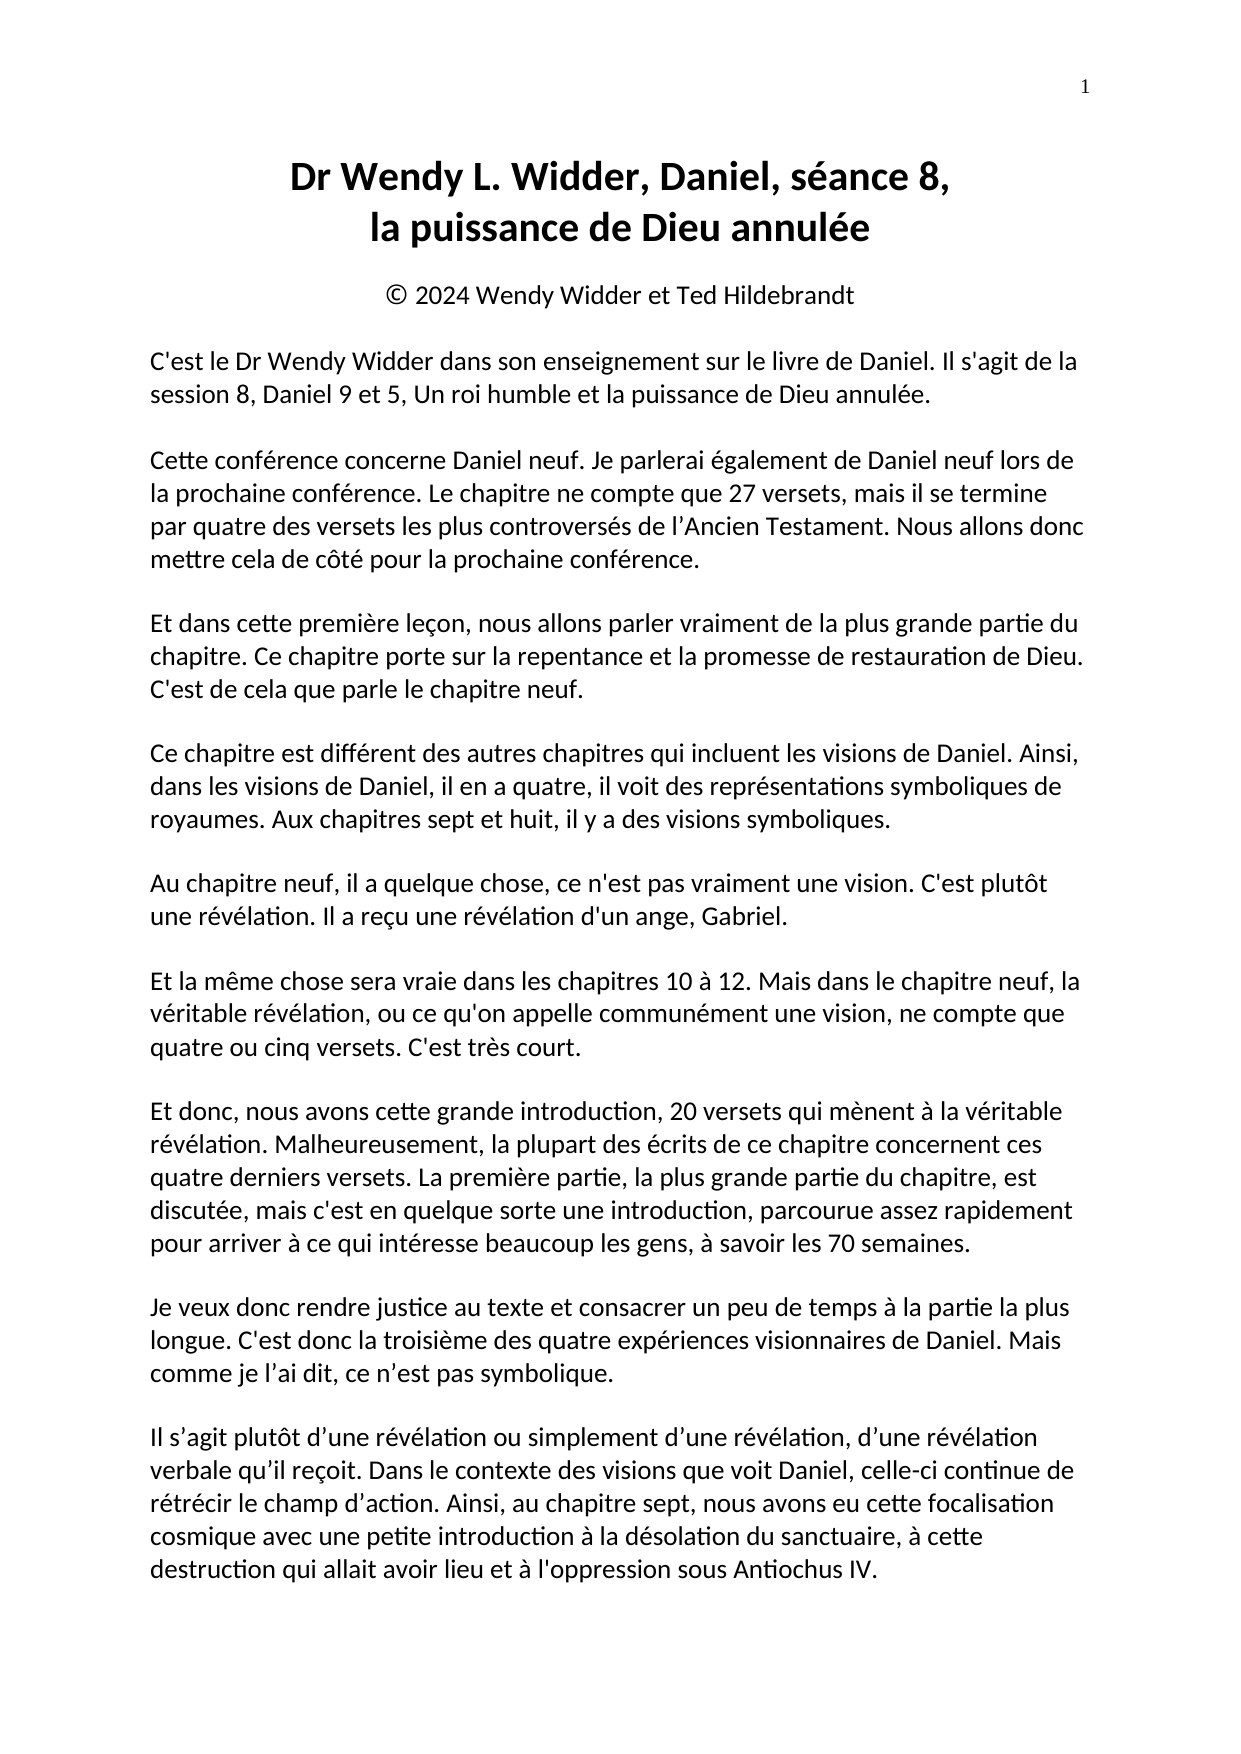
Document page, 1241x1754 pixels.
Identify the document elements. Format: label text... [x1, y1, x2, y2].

text Je veux donc rendre justice au texte et consacrer un peu de temps à la partie la plus longue. C'est donc la troisième des quatre expériences visionnaires de Daniel. Mais comme je l’ai dit, ce n’est pas symbolique. [150, 1290, 1090, 1389]
text Au chapitre neuf, il a quelque chose, ce n'est pas vraiment une vision. C'est plutôt une révélation. Il a reçu une révélation d'un ange, Gabriel. [150, 866, 1090, 932]
text Ce chapitre est différent des autres chapitres qui incluent les visions de Daniel. Ainsi, dans les visions de Daniel, il en a quatre, il voit des représentations symboliques de royaumes. Aux chapitres sept et huit, il y a des visions symboliques. [150, 736, 1090, 835]
text Et donc, nous avons cette grande introduction, 20 versets qui mènent à la véritable révélation. Malheureusement, la plupart des écrits de ce chapitre concernent ces quatre derniers versets. La première partie, la plus grande partie du chapitre, est discutée, mais c'est en quelque sorte une introduction, parcourue assez rapidement pour arriver à ce qui intéresse beaucoup les gens, à savoir les 70 semaines. [150, 1094, 1090, 1259]
text C'est le Dr Wendy Widder dans son enseignement sur le livre de Daniel. Il s'agit de la session 8, Daniel 9 et 5, Un roi humble et la puissance de Dieu annulée. Cette conférence concerne Daniel neuf. Je parlerai également de Daniel neuf lors de la prochaine conférence. Le chapitre ne compte que 27 versets, mais il se termine par quatre des versets les plus controversés de l’Ancien Testament. Nous allons donc mettre cela de côté pour la prochaine conférence. [150, 344, 1090, 575]
text © 2024 Wendy Widder et Ted Hildebrandt [150, 276, 1090, 313]
text Il s’agit plutôt d’une révélation ou simplement d’une révélation, d’une révélation verbale qu’il reçoit. Dans le contexte des visions que voit Daniel, celle-ci continue de rétrécir le champ d’action. Ainsi, au chapitre sept, nous avons eu cette focalisation cosmique avec une petite introduction à la désolation du sanctuaire, à cette destruction qui allait avoir lieu et à l'oppression sous Antiochus IV. [150, 1420, 1090, 1585]
text Et la même chose sera vraie dans les chapitres 10 à 12. Mais dans le chapitre neuf, la véritable révélation, ou ce qu'on appelle communément une vision, ne compte que quatre ou cinq versets. C'est très court. [150, 964, 1090, 1063]
text la puissance de Dieu annulée [150, 201, 1090, 276]
text Dr Wendy L. Widder, Daniel, séance 8, [150, 150, 1090, 201]
text Et dans cette première leçon, nous allons parler vraiment de la plus grande partie du chapitre. Ce chapitre porte sur la repentance et la promesse de restauration de Dieu. C'est de cela que parle le chapitre neuf. [150, 606, 1090, 705]
